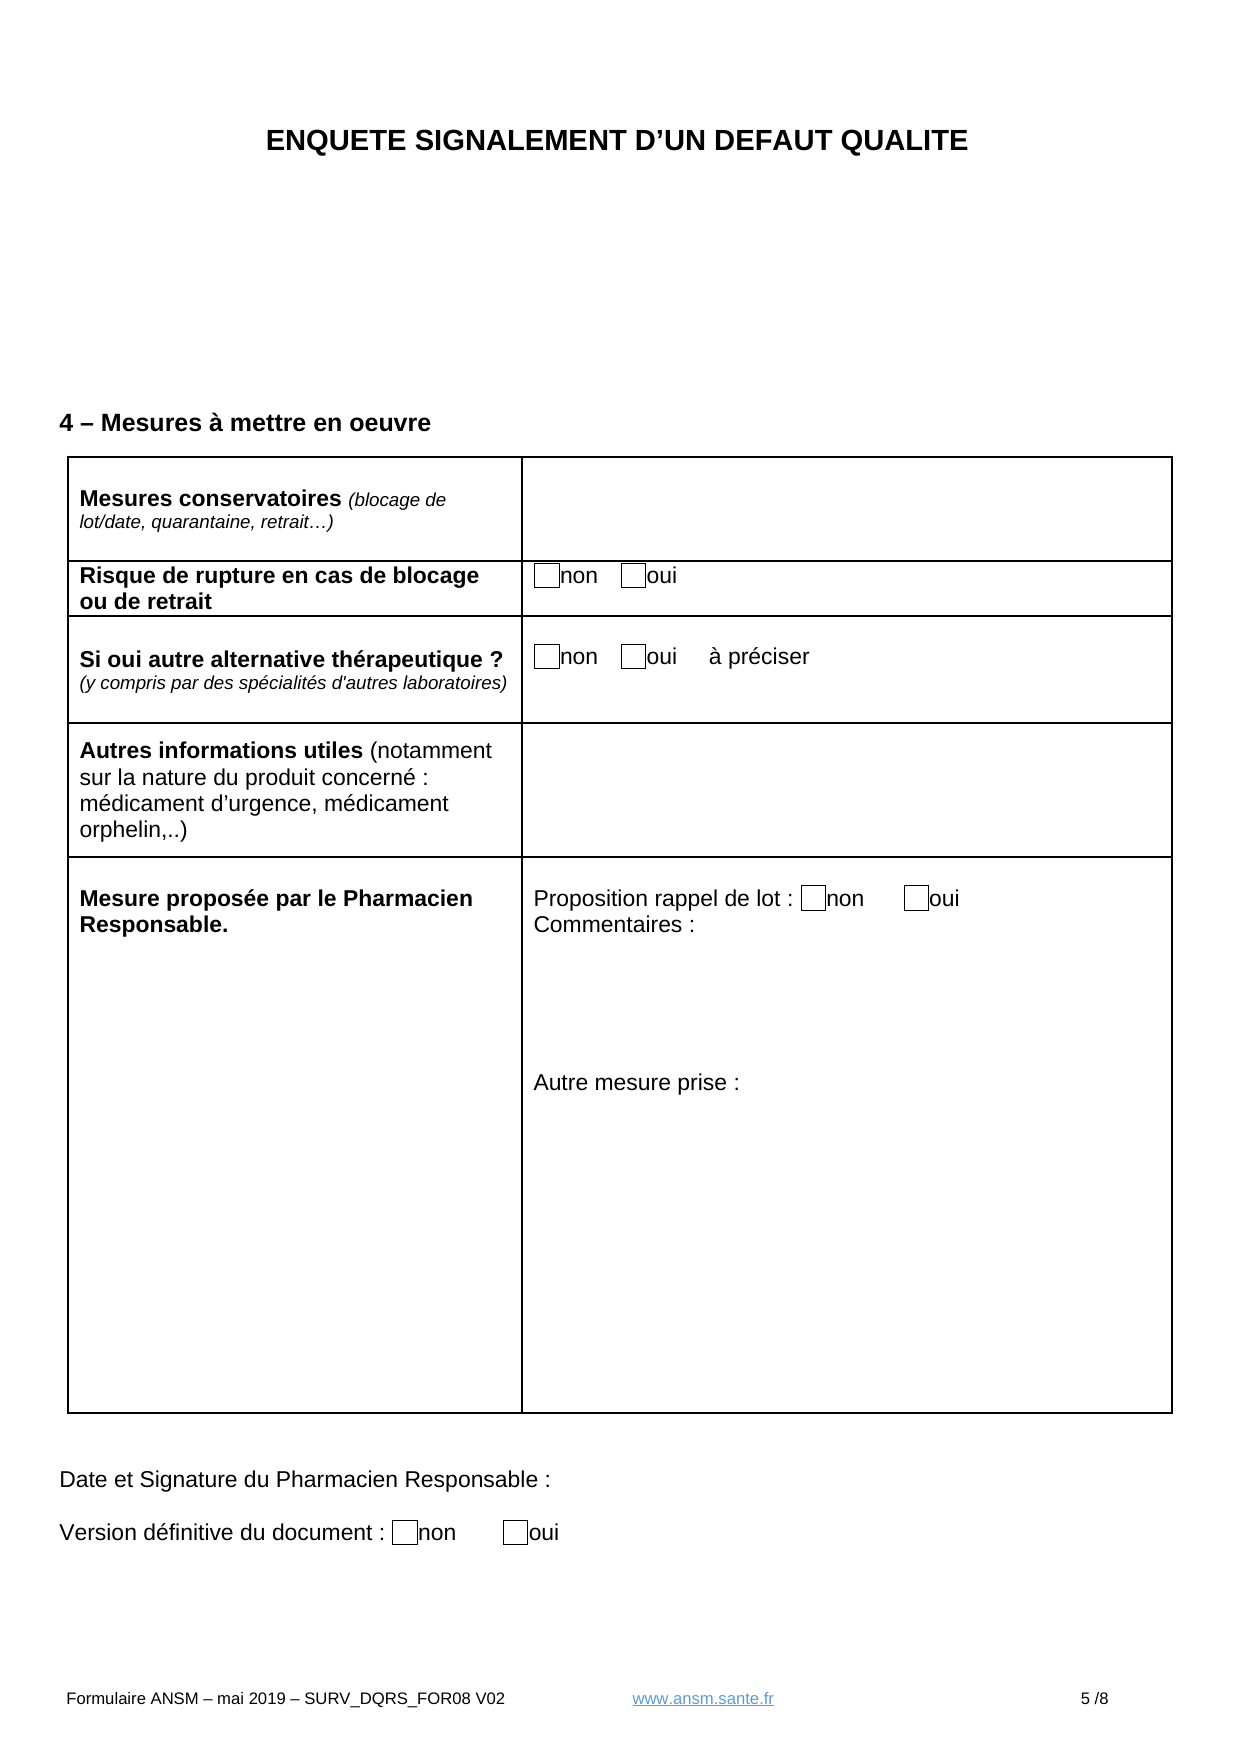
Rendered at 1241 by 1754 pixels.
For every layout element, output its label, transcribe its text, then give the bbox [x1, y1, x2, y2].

table_cell non oui à préciser [523, 617, 1171, 722]
text 4 – Mesures à mettre en oeuvre [59, 408, 1181, 436]
table_cell [523, 724, 1171, 856]
text Version définitive du document : non oui [59, 1519, 1181, 1545]
table_cell non oui [523, 562, 1171, 615]
table_cell Autres informations utiles (notamment sur la nature du produit concerné : médicament d’urgence, médicament orphelin,..) [69, 724, 521, 856]
table_header Mesures conservatoires (blocage de lot/date, quarantaine, retrait…) [69, 458, 521, 560]
table_cell Mesure proposée par le Pharmacien Responsable. [69, 858, 521, 1412]
table_cell Proposition rappel de lot : non oui Commentaires : Autre mesure prise : [523, 858, 1171, 1412]
table_cell Risque de rupture en cas de blocage ou de retrait [69, 562, 521, 615]
table_header [523, 458, 1171, 560]
table_cell Si oui autre alternative thérapeutique ? (y compris par des spécialités d'autres laboratoires) [69, 617, 521, 722]
text Date et Signature du Pharmacien Responsable : [59, 1466, 1181, 1493]
